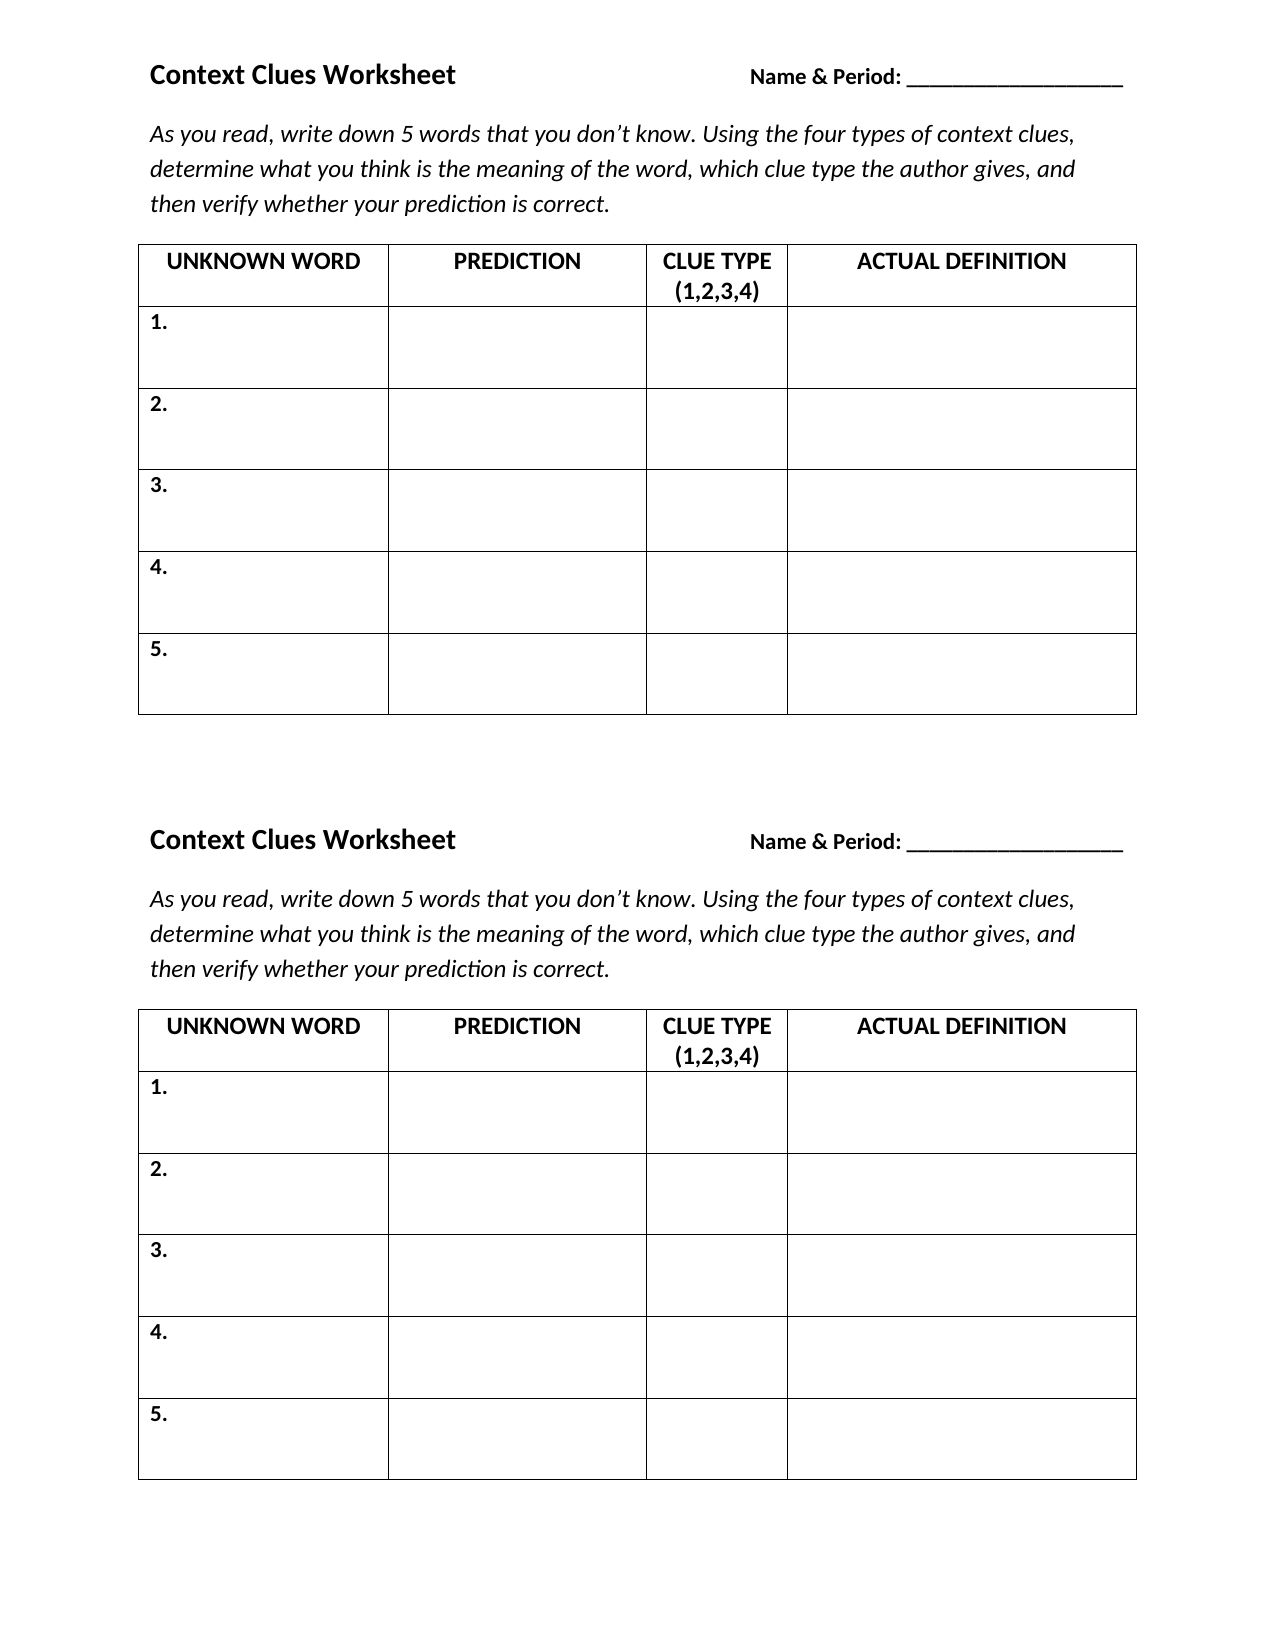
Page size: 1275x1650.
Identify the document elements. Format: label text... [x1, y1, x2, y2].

text As you read, write down 5 words that you don’t know. Using the four types of context clues, determine what you think is the meaning of the word, which clue type the author gives, and then verify whether your prediction is correct. [150, 118, 1125, 218]
table_cell [647, 1399, 787, 1479]
text Context Clues Worksheet Name & Period: ___________________ [150, 56, 1125, 92]
table_cell [788, 1072, 1136, 1153]
table_header ACTUAL DEFINITION [788, 245, 1136, 306]
text Context Clues Worksheet Name & Period: ___________________ [150, 821, 1125, 857]
table_header UNKNOWN WORD [139, 245, 388, 306]
table_cell [647, 1072, 787, 1153]
table_header CLUE TYPE (1,2,3,4) [647, 1010, 787, 1071]
table_cell [389, 552, 646, 633]
table_cell [647, 1317, 787, 1398]
table_cell [389, 1317, 646, 1398]
table_cell 5. [139, 634, 388, 714]
table_cell [788, 1399, 1136, 1479]
table_cell [389, 389, 646, 469]
table_cell [389, 634, 646, 714]
table_cell 3. [139, 470, 388, 551]
table_cell [389, 1072, 646, 1153]
table_cell [647, 1154, 787, 1234]
table_cell 4. [139, 552, 388, 633]
table_cell [788, 1235, 1136, 1316]
table_cell [647, 552, 787, 633]
table_cell [647, 307, 787, 388]
table_cell [389, 1235, 646, 1316]
table_cell 4. [139, 1317, 388, 1398]
table_cell 2. [139, 1154, 388, 1234]
table_header PREDICTION [389, 1010, 646, 1071]
table_cell [389, 1154, 646, 1234]
table_cell [788, 634, 1136, 714]
table_cell [788, 1317, 1136, 1398]
table_cell [788, 470, 1136, 551]
table_header CLUE TYPE (1,2,3,4) [647, 245, 787, 306]
table_header PREDICTION [389, 245, 646, 306]
table_cell [788, 307, 1136, 388]
table_cell [788, 389, 1136, 469]
table_cell 5. [139, 1399, 388, 1479]
table_cell 1. [139, 1072, 388, 1153]
table_header ACTUAL DEFINITION [788, 1010, 1136, 1071]
table_cell [389, 307, 646, 388]
table_cell 1. [139, 307, 388, 388]
table_cell [647, 470, 787, 551]
table_cell [647, 634, 787, 714]
table_cell [788, 552, 1136, 633]
table_header UNKNOWN WORD [139, 1010, 388, 1071]
table_cell 2. [139, 389, 388, 469]
table_cell 3. [139, 1235, 388, 1316]
table_cell [788, 1154, 1136, 1234]
table_cell [647, 1235, 787, 1316]
table_cell [647, 389, 787, 469]
table_cell [389, 470, 646, 551]
text As you read, write down 5 words that you don’t know. Using the four types of context clues, determine what you think is the meaning of the word, which clue type the author gives, and then verify whether your prediction is correct. [150, 883, 1125, 984]
table_cell [389, 1399, 646, 1479]
